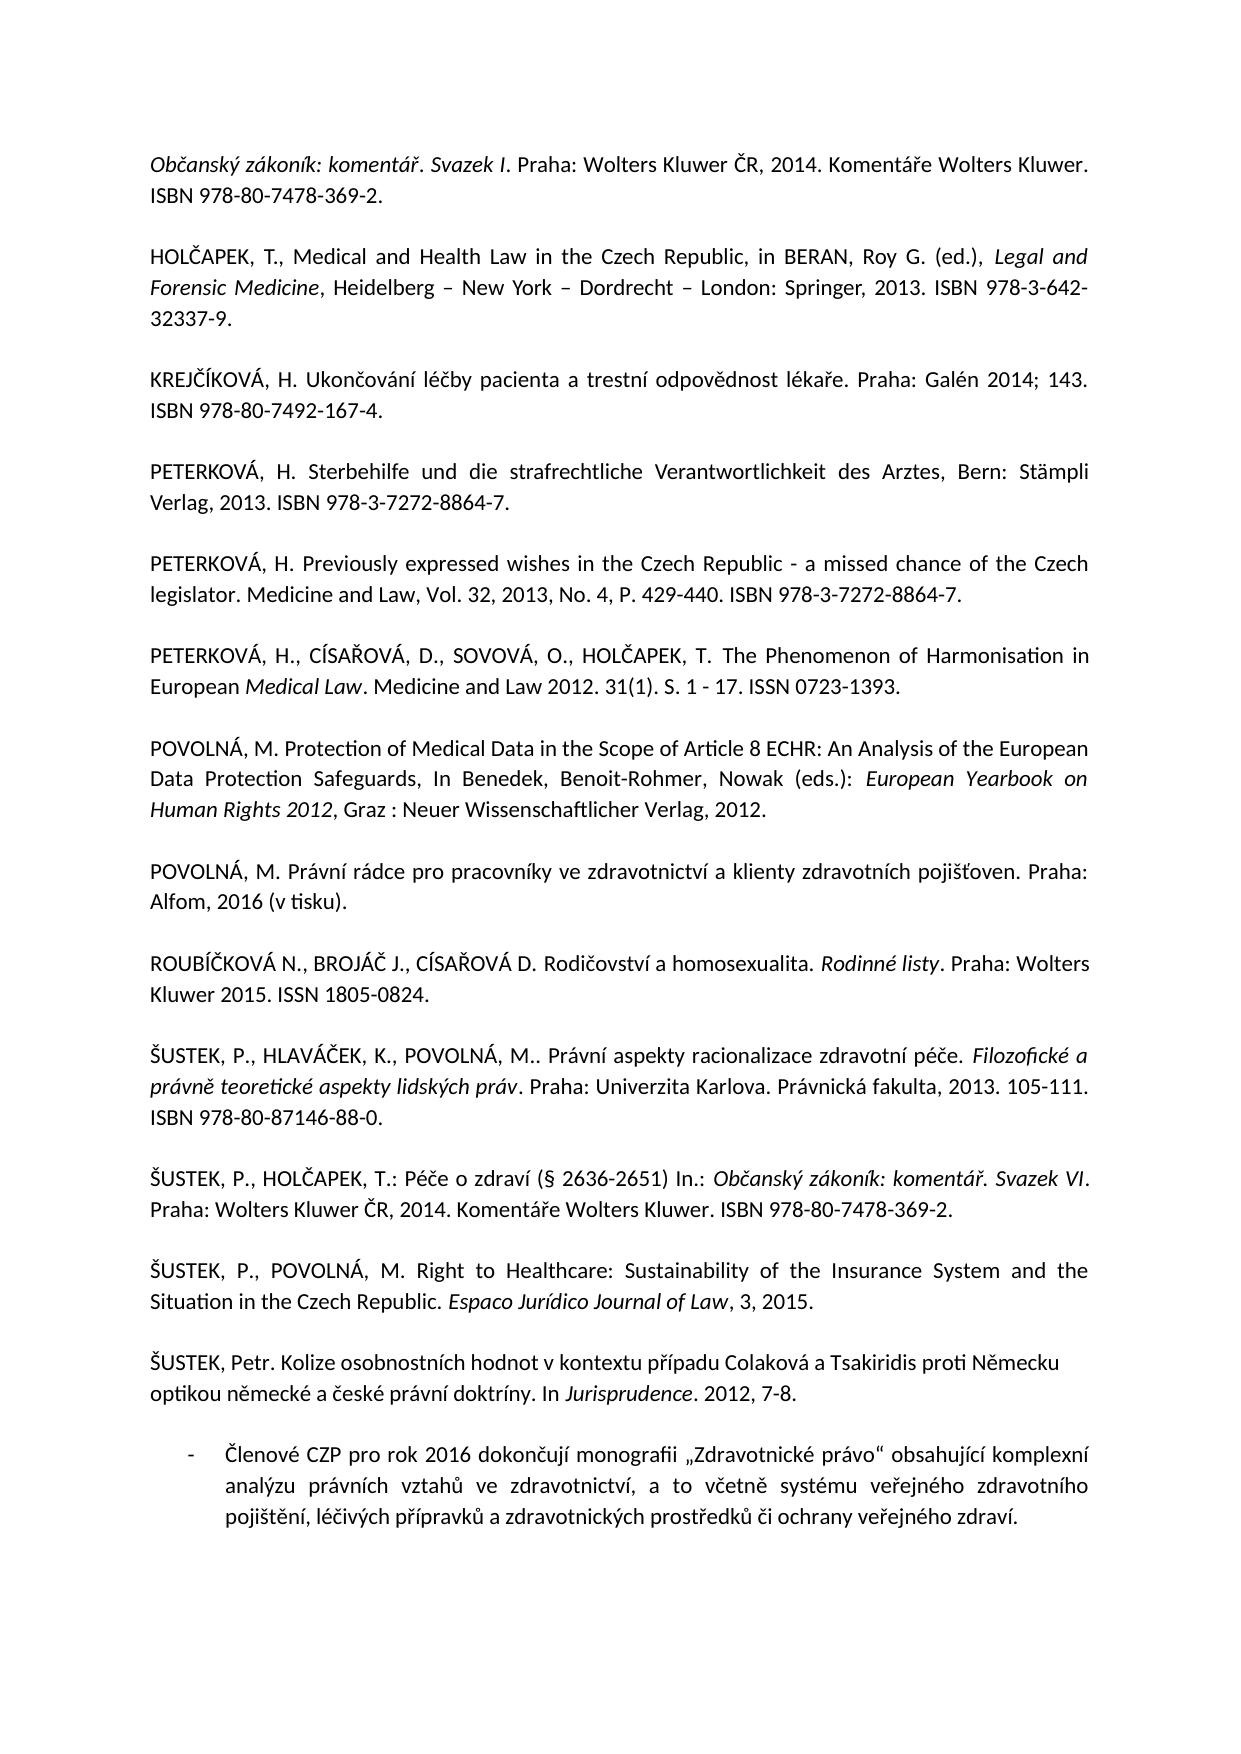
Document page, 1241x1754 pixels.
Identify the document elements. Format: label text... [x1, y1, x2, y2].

text ŠUSTEK, P., POVOLNÁ, M. Right to Healthcare: Sustainability of the Insurance System and the Situation in the Czech Republic. Espaco Jurídico Journal of Law, 3, 2015. [150, 1256, 1090, 1315]
text POVOLNÁ, M. Protection of Medical Data in the Scope of Article 8 ECHR: An Analysis of the European Data Protection Safeguards, In Benedek, Benoit-Rohmer, Nowak (eds.): European Yearbook on Human Rights 2012, Graz : Neuer Wissenschaftlicher Verlag, 2012. [150, 734, 1090, 823]
text ŠUSTEK, Petr. Kolize osobnostních hodnot v kontextu případu Colaková a Tsakiridis proti Německu optikou německé a české právní doktríny. In Jurisprudence. 2012, 7-8. [150, 1348, 1090, 1407]
text Peterková, H., Císařová, D., Sovová, O., HOlčapek, T. The Phenomenon of Harmonisation in European Medical Law. Medicine and Law 2012. 31(1). S. 1 - 17. ISSN 0723-1393. [150, 642, 1090, 700]
text Roubíčková N., Brojáč J., Císařová D. Rodičovství a homosexualita. Rodinné listy. Praha: Wolters Kluwer 2015. ISSN 1805-0824. [150, 949, 1090, 1008]
list PETERKOVÁ, H. Sterbehilfe und die strafrechtliche Verantwortlichkeit des Arztes, Bern: Stämpli Verlag, 2013. ISBN 978-3-7272-8864-7. [150, 457, 1090, 516]
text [150, 150, 1090, 209]
text POVOLNÁ, M. Právní rádce pro pracovníky ve zdravotnictví a klienty zdravotních pojišťoven. Praha: Alfom, 2016 (v tisku). [150, 857, 1090, 916]
text ŠUSTEK, P., HLAVÁČEK, K., POVOLNÁ, M.. Právní aspekty racionalizace zdravotní péče. Filozofické a právně teoretické aspekty lidských práv. Praha: Univerzita Karlova. Právnická fakulta, 2013. 105-111. ISBN 978-80-87146-88-0. [150, 1041, 1090, 1131]
list HOLČAPEK, T., Medical and Health Law in the Czech Republic, in BERAN, Roy G. (ed.), Legal and Forensic Medicine, Heidelberg – New York – Dordrecht – London: Springer, 2013. ISBN 978-3-642-32337-9. [150, 242, 1090, 332]
text KREJČÍKOVÁ, H. Ukončování léčby pacienta a trestní odpovědnost lékaře. Praha: Galén 2014; 143. ISBN 978-80-7492-167-4. [150, 365, 1090, 424]
text ŠUSTEK, P., HOLČAPEK, T.: Péče o zdraví (§ 2636-2651) In.: Občanský zákoník: komentář. Svazek VI. Praha: Wolters Kluwer ČR, 2014. Komentáře Wolters Kluwer. ISBN 978-80-7478-369-2. [150, 1164, 1090, 1223]
list Členové CZP pro rok 2016 dokončují monografii „Zdravotnické právo“ obsahující komplexní analýzu právních vztahů ve zdravotnictví, a to včetně systému veřejného zdravotního pojištění, léčivých přípravků a zdravotnických prostředků či ochrany veřejného zdraví. [187, 1441, 1090, 1530]
text PETERKOVÁ, H. Previously expressed wishes in the Czech Republic - a missed chance of the Czech legislator. Medicine and Law, Vol. 32, 2013, No. 4, P. 429-440. ISBN 978-3-7272-8864-7. [150, 549, 1090, 608]
